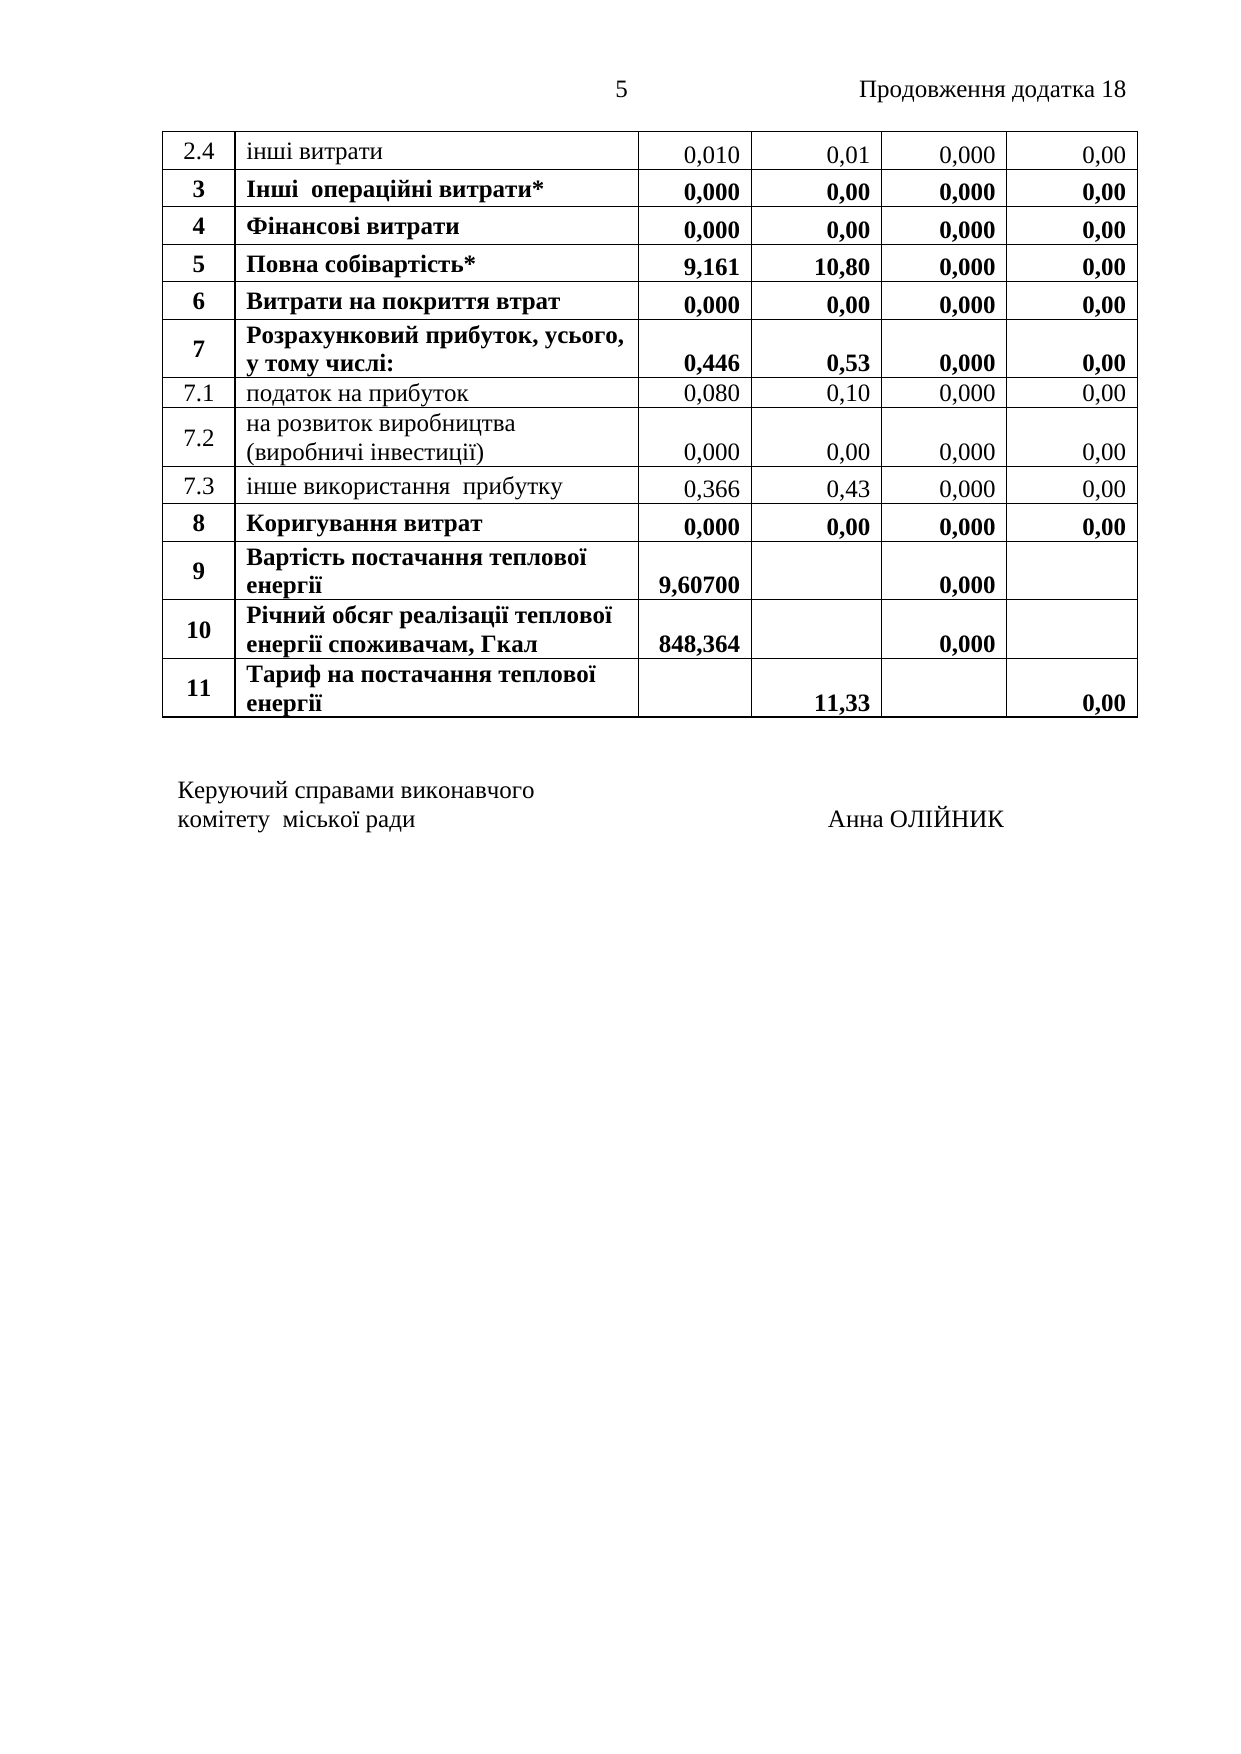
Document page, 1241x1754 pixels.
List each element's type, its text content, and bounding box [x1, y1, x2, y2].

table_cell 0,00 [1007, 504, 1137, 541]
table_cell 5 [163, 245, 234, 281]
table_cell 0,00 [752, 207, 881, 244]
table_cell Річний обсяг реалізації теплової енергії споживачам, Гкал [236, 600, 638, 658]
table_cell 0,000 [882, 408, 1006, 466]
table_cell 0,53 [752, 320, 881, 377]
table_cell 10 [163, 600, 234, 658]
table_cell 7.1 [163, 378, 234, 407]
table_cell 0,00 [752, 504, 881, 541]
table_cell 0,000 [882, 504, 1006, 541]
table_cell Інші операційні витрати* [236, 170, 638, 206]
table_cell 6 [163, 282, 234, 319]
table_cell 848,364 [639, 600, 751, 658]
table_cell 7 [163, 320, 234, 377]
table_cell 0,00 [1007, 132, 1137, 169]
table_cell 0,00 [1007, 207, 1137, 244]
table_cell на розвиток виробництва (виробничі інвестиції) [236, 408, 638, 466]
table_cell 0,00 [1007, 408, 1137, 466]
table_cell 0,00 [1007, 282, 1137, 319]
table_cell 0,43 [752, 467, 881, 503]
table_cell 0,00 [1007, 170, 1137, 206]
text комітету міської ради Анна ОЛІЙНИК [177, 804, 1152, 832]
table_cell Коригування витрат [236, 504, 638, 541]
table_cell 0,000 [639, 504, 751, 541]
table_cell 0,000 [639, 207, 751, 244]
table_cell 0,000 [639, 408, 751, 466]
table_cell 0,000 [882, 600, 1006, 658]
table_cell 0,10 [752, 378, 881, 407]
table_cell податок на прибуток [236, 378, 638, 407]
table_cell Тариф на постачання теплової енергії [236, 659, 638, 716]
table_cell 0,366 [639, 467, 751, 503]
table_cell [752, 542, 881, 599]
table_cell [639, 659, 751, 716]
table_cell [882, 659, 1006, 716]
table_cell 9,161 [639, 245, 751, 281]
table_cell 0,000 [882, 132, 1006, 169]
table_cell Розрахунковий прибуток, усього, у тому числі: [236, 320, 638, 377]
table_cell 11 [163, 659, 234, 716]
table_cell інші витрати [236, 132, 638, 169]
table_cell 0,00 [1007, 659, 1137, 716]
table_cell 0,00 [1007, 378, 1137, 407]
table_cell 7.2 [163, 408, 234, 466]
table_cell 0,000 [882, 170, 1006, 206]
table_cell 0,000 [882, 207, 1006, 244]
table_cell інше використання прибутку [236, 467, 638, 503]
table_cell 8 [163, 504, 234, 541]
table_cell 0,000 [882, 320, 1006, 377]
table_cell 9 [163, 542, 234, 599]
table_cell [1007, 542, 1137, 599]
text Керуючий справами виконавчого [177, 775, 1152, 804]
table_cell 0,00 [1007, 245, 1137, 281]
table_cell 0,000 [882, 378, 1006, 407]
table_cell 0,000 [882, 467, 1006, 503]
table_cell 11,33 [752, 659, 881, 716]
table_cell 0,00 [752, 282, 881, 319]
table_cell 9,60700 [639, 542, 751, 599]
table_cell 0,00 [1007, 467, 1137, 503]
table_cell Повна собівартість* [236, 245, 638, 281]
table_cell 2.4 [163, 132, 234, 169]
table_cell 0,446 [639, 320, 751, 377]
table_cell 0,00 [1007, 320, 1137, 377]
table_cell [752, 600, 881, 658]
table_cell [1007, 600, 1137, 658]
table_cell 10,80 [752, 245, 881, 281]
table_cell 0,000 [639, 282, 751, 319]
table_cell 3 [163, 170, 234, 206]
table_cell 0,01 [752, 132, 881, 169]
table_cell 0,000 [882, 282, 1006, 319]
table_cell Вартість постачання теплової енергії [236, 542, 638, 599]
table_cell Витрати на покриття втрат [236, 282, 638, 319]
table_cell 0,000 [882, 542, 1006, 599]
table_cell 0,010 [639, 132, 751, 169]
table_cell 0,080 [639, 378, 751, 407]
table_cell 0,000 [882, 245, 1006, 281]
table_cell Фінансові витрати [236, 207, 638, 244]
table_cell 0,00 [752, 408, 881, 466]
table_cell 0,00 [752, 170, 881, 206]
table_cell 0,000 [639, 170, 751, 206]
table_cell 4 [163, 207, 234, 244]
table_cell 7.3 [163, 467, 234, 503]
